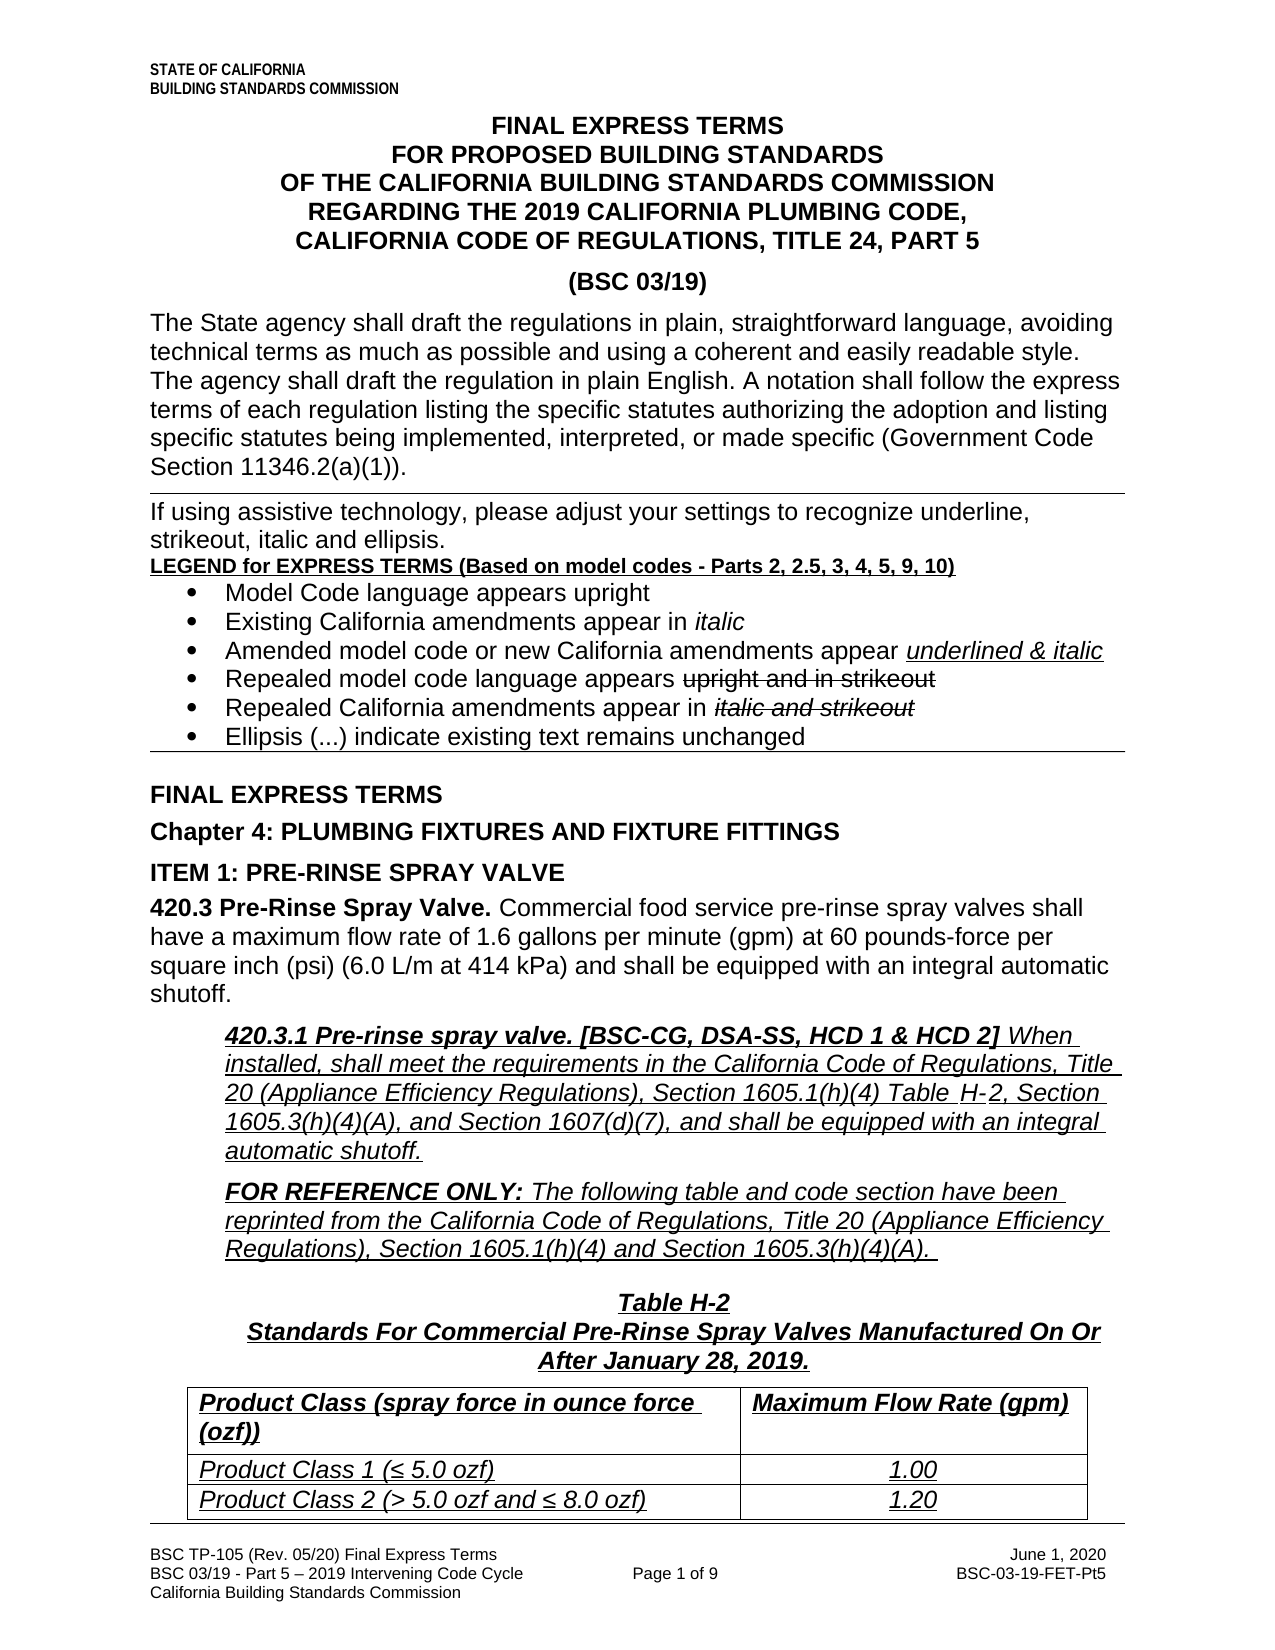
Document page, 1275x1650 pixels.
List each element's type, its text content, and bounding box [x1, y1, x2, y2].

text 420.3.1 Pre-rinse spray valve. [BSC-CG, DSA-SS, HCD 1 & HCD 2] When installed, shall meet the requirements in the California Code of Regulations, Title 20 (Appliance Efficiency Regulations), Section 1605.1(h)(4) Table H-2, Section 1605.3(h)(4)(A), and Section 1607(d)(7), and shall be equipped with an integral automatic shutoff. [225, 1021, 1125, 1164]
text If using assistive technology, please adjust your settings to recognize underline, strikeout, italic and ellipsis. [150, 494, 1125, 554]
subtitle CALIFORNIA CODE OF REGULATIONS, TITLE 24, PART 5 [150, 226, 1125, 254]
text The State agency shall draft the regulations in plain, straightforward language, avoiding technical terms as much as possible and using a coherent and easily readable style. The agency shall draft the regulation in plain English. A notation shall follow the express terms of each regulation listing the specific statutes authorizing the adoption and listing specific statutes being implemented, interpreted, or made specific (Government Code Section 11346.2(a)(1)). [150, 308, 1125, 481]
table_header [188, 1388, 740, 1454]
list Existing California amendments appear in italic [187, 607, 1125, 636]
table_cell 1.00 [741, 1455, 1087, 1484]
table_cell Product Class 2 (> 5.0 ozf and ≤ 8.0 ozf) [188, 1485, 740, 1519]
subtitle (BSC 03/19) [150, 267, 1125, 296]
table_header Maximum Flow Rate (gpm) [741, 1388, 1087, 1454]
text Standards For Commercial Pre-Rinse Spray Valves Manufactured On Or After January 28, 2019. [225, 1317, 1125, 1374]
subtitle LEGEND for EXPRESS TERMS (Based on model codes - Parts 2, 2.5, 3, 4, 5, 9, 10) [150, 554, 1125, 578]
text Table H-2 [225, 1288, 1125, 1317]
table_cell 1.20 [741, 1485, 1087, 1519]
list Ellipsis (...) indicate existing text remains unchanged [187, 722, 1125, 751]
list Repealed model code language appears upright and in strikeout [187, 664, 1125, 693]
list Model Code language appears upright [187, 578, 1125, 607]
text 420.3 Pre-Rinse Spray Valve. Commercial food service pre-rinse spray valves shall have a maximum flow rate of 1.6 gallons per minute (gpm) at 60 pounds-force per square inch (psi) (6.0 L/m at 414 kPa) and shall be equipped with an integral automatic shutoff. [150, 893, 1125, 1008]
subtitle ITEM 1: PRE-RINSE SPRAY VALVE [150, 858, 1125, 887]
text FINAL EXPRESS TERMS [150, 753, 1125, 808]
text FOR REFERENCE ONLY: The following table and code section have been reprinted from the California Code of Regulations, Title 20 (Appliance Efficiency Regulations), Section 1605.1(h)(4) and Section 1605.3(h)(4)(A). [225, 1177, 1125, 1263]
text Chapter 4: PLUMBING FIXTURES AND FIXTURE FITTINGS [150, 817, 1125, 846]
table_cell Product Class 1 (≤ 5.0 ozf) [188, 1455, 740, 1484]
list Repealed California amendments appear in italic and strikeout [187, 693, 1125, 722]
list Amended model code or new California amendments appear underlined & italic [187, 636, 1125, 664]
subtitle FINAL EXPRESS TERMS FOR PROPOSED BUILDING STANDARDS OF THE CALIFORNIA BUILDING STANDARDS COMMISSION REGARDING THE 2019 CALIFORNIA PLUMBING CODE, [150, 111, 1125, 226]
